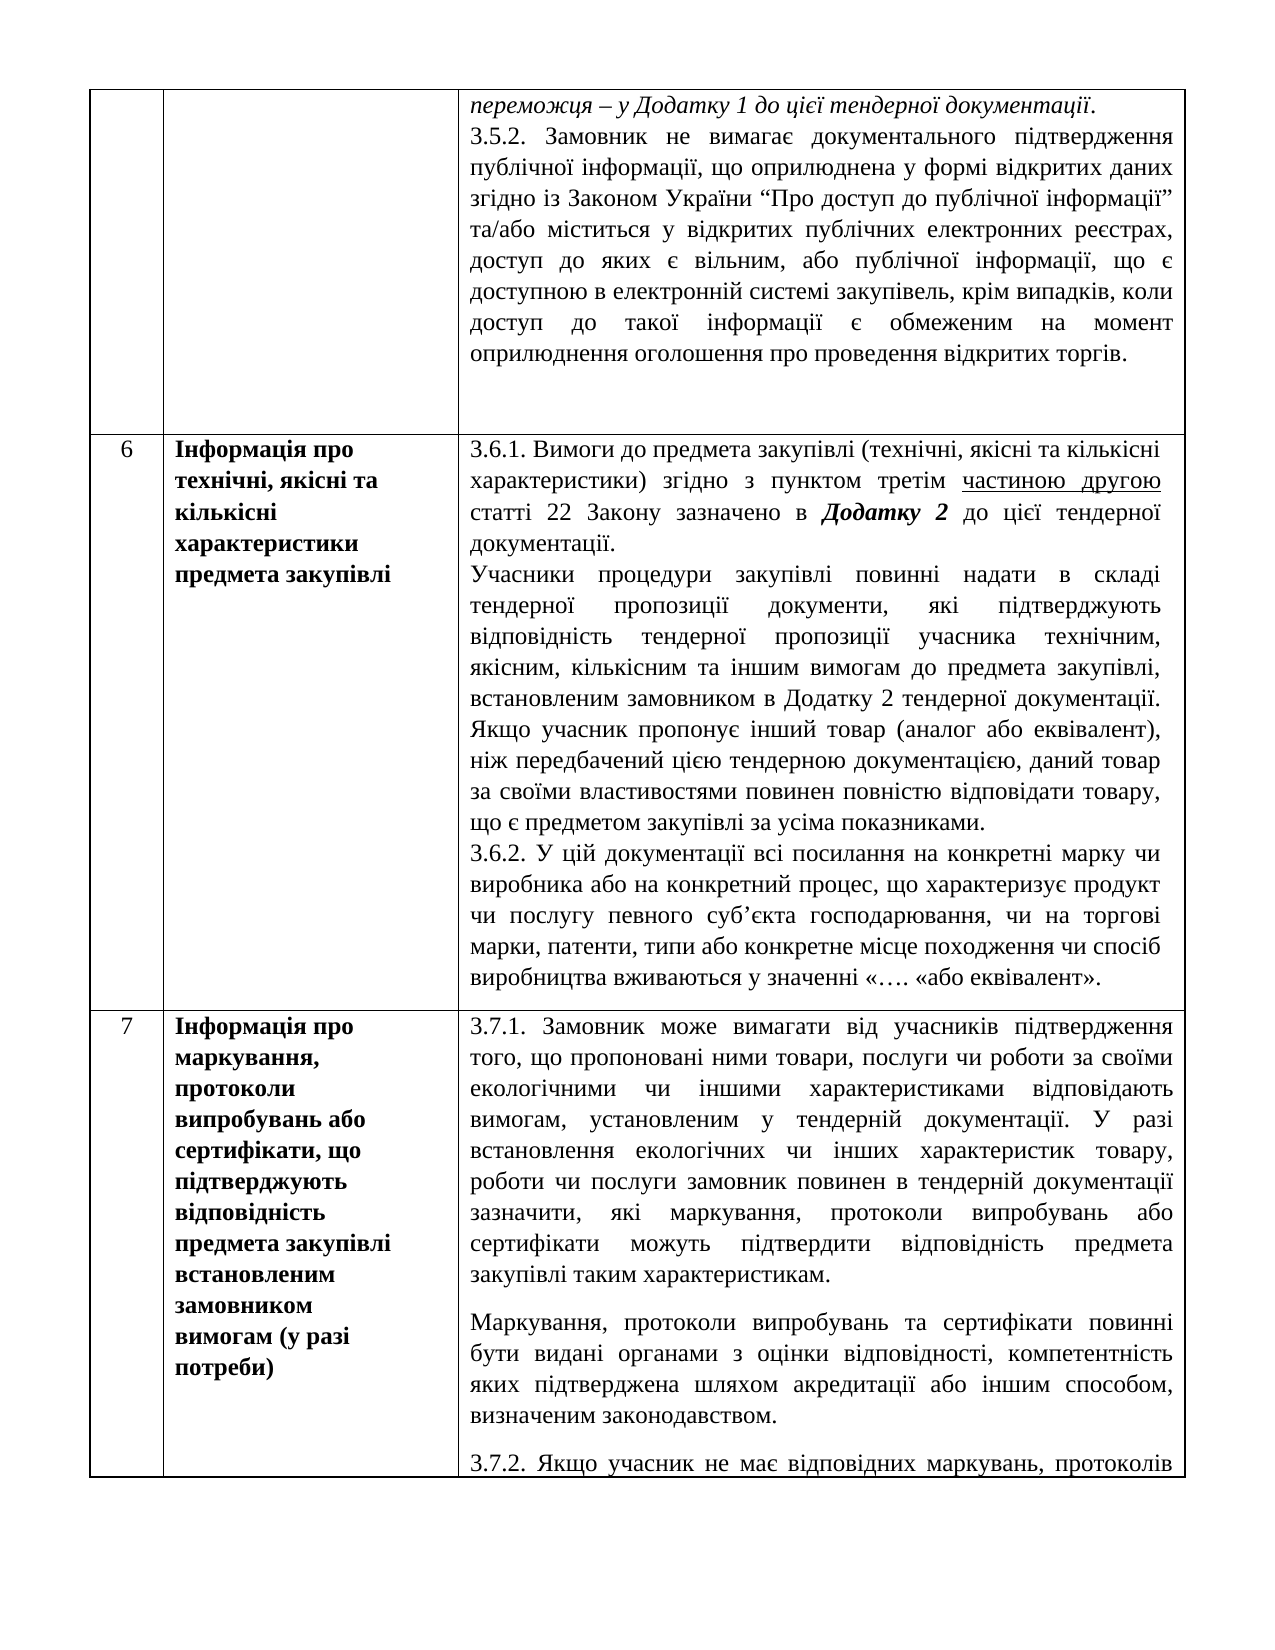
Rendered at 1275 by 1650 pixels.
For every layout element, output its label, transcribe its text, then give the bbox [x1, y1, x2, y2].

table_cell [164, 90, 458, 433]
table_cell 7 [91, 1011, 163, 1476]
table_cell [459, 1011, 1184, 1476]
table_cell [164, 1011, 458, 1476]
table_cell 5 [91, 90, 163, 433]
table_cell 3.6.1. Вимоги до предмета закупівлі (технічні, якісні та кількісні характеристики) згідно з пунктом третім частиною другою статті 22 Закону зазначено в Додатку 2 до цієї тендерної документації. Учасники процедури закупівлі повинні надати в складі тендерної пропозиції документи, які підтверджують відповідність тендерної пропозиції учасника технічним, якісним, кількісним та іншим вимогам до предмета закупівлі, встановленим замовником в Додатку 2 тендерної документації. Якщо учасник пропонує інший товар (аналог або еквівалент), ніж передбачений цією тендерною документацією, даний товар за своїми властивостями повинен повністю відповідати товару, що є предметом закупівлі за усіма показниками. 3.6.2. У цій документації всі посилання на конкретні марку чи виробника або на конкретний процес, що характеризує продукт чи послугу певного суб’єкта господарювання, чи на торгові марки, патенти, типи або конкретне місце походження чи спосіб виробництва вживаються у значенні «…. «або еквівалент». [459, 435, 1184, 1010]
table_cell Інформація про технічні, якісні та кількісні характеристики предмета закупівлі [164, 435, 458, 1010]
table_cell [459, 90, 1184, 433]
table_cell 6 [91, 435, 163, 1010]
